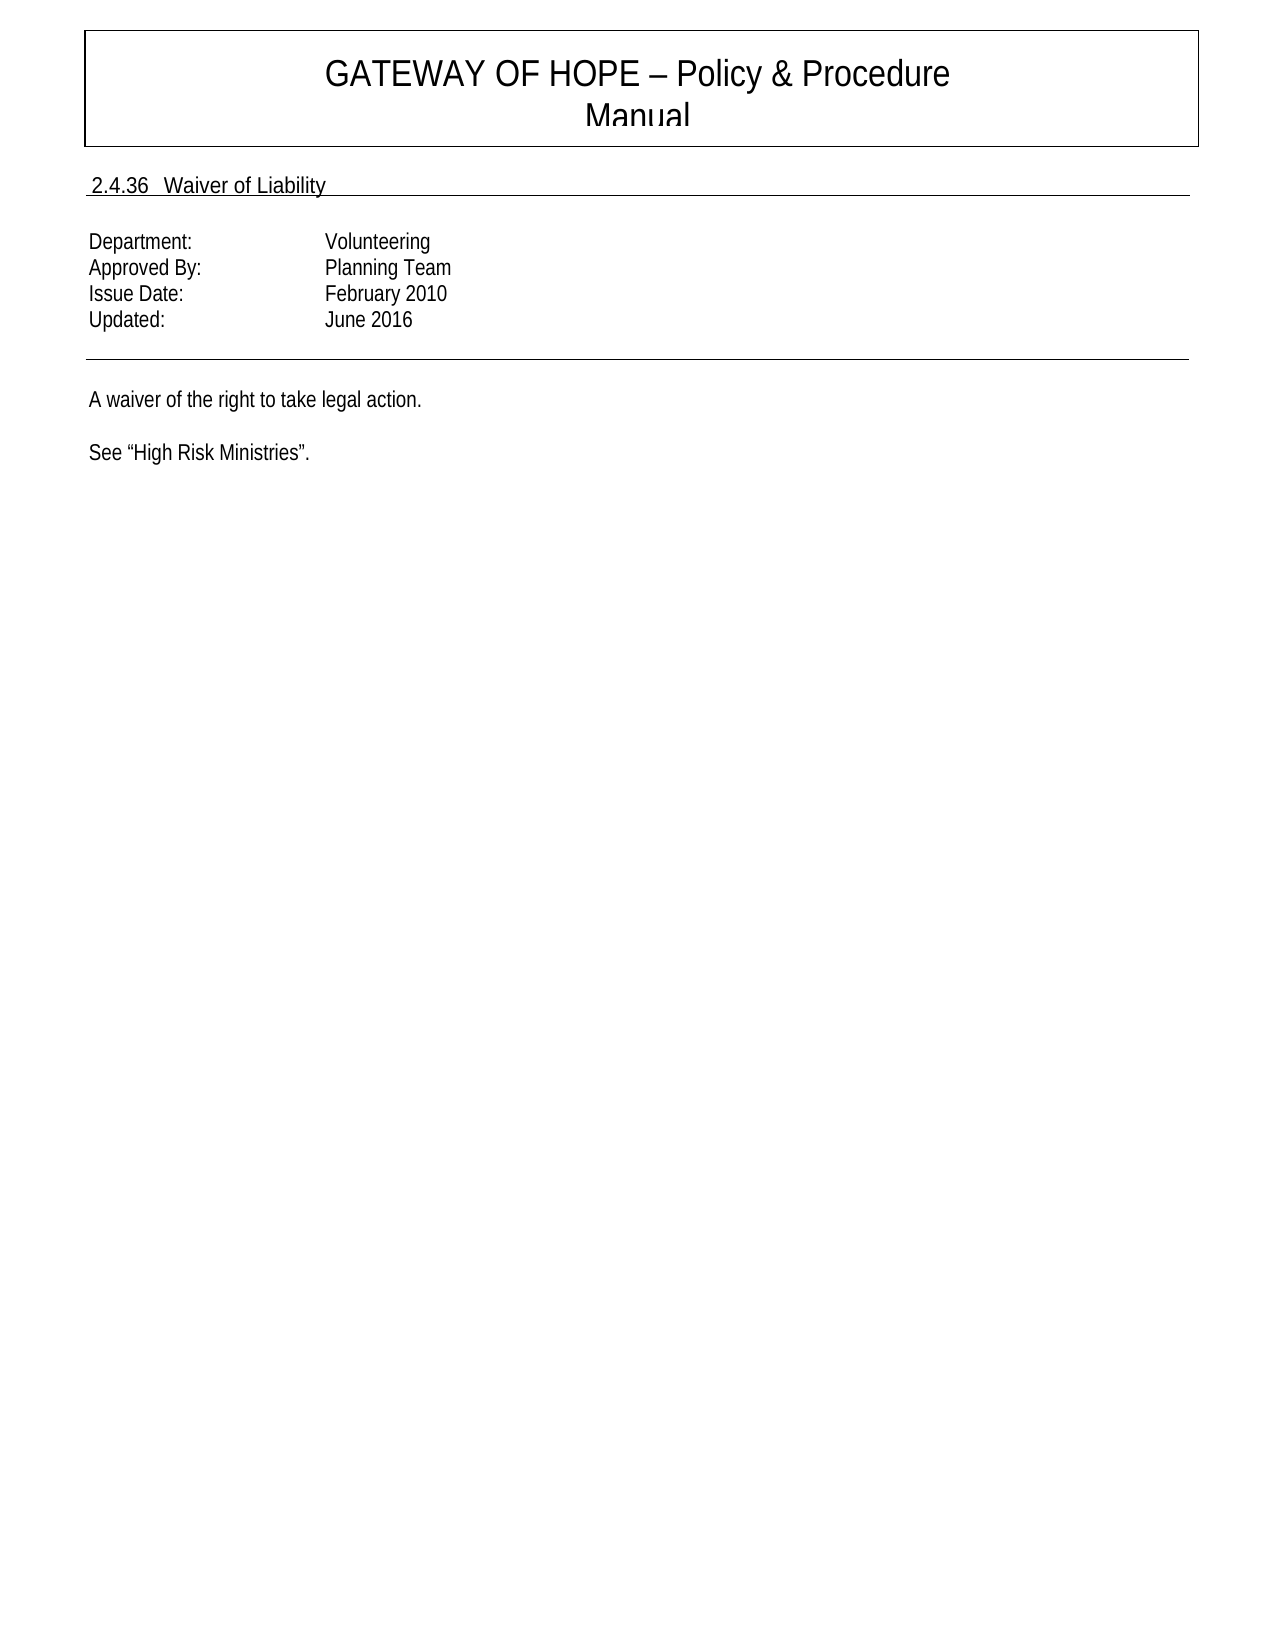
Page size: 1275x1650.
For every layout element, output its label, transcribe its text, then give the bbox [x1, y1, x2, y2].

text Department: Volunteering [89, 228, 1210, 254]
text Approved By: Planning Team [89, 254, 1210, 280]
text A waiver of the right to take legal action. See “High Risk Ministries”. [89, 386, 424, 465]
text Updated: June 2016 [89, 307, 1210, 333]
text 2.4.36 Waiver of Liability [86, 172, 1210, 198]
text Issue Date: February 2010 [89, 280, 1210, 307]
